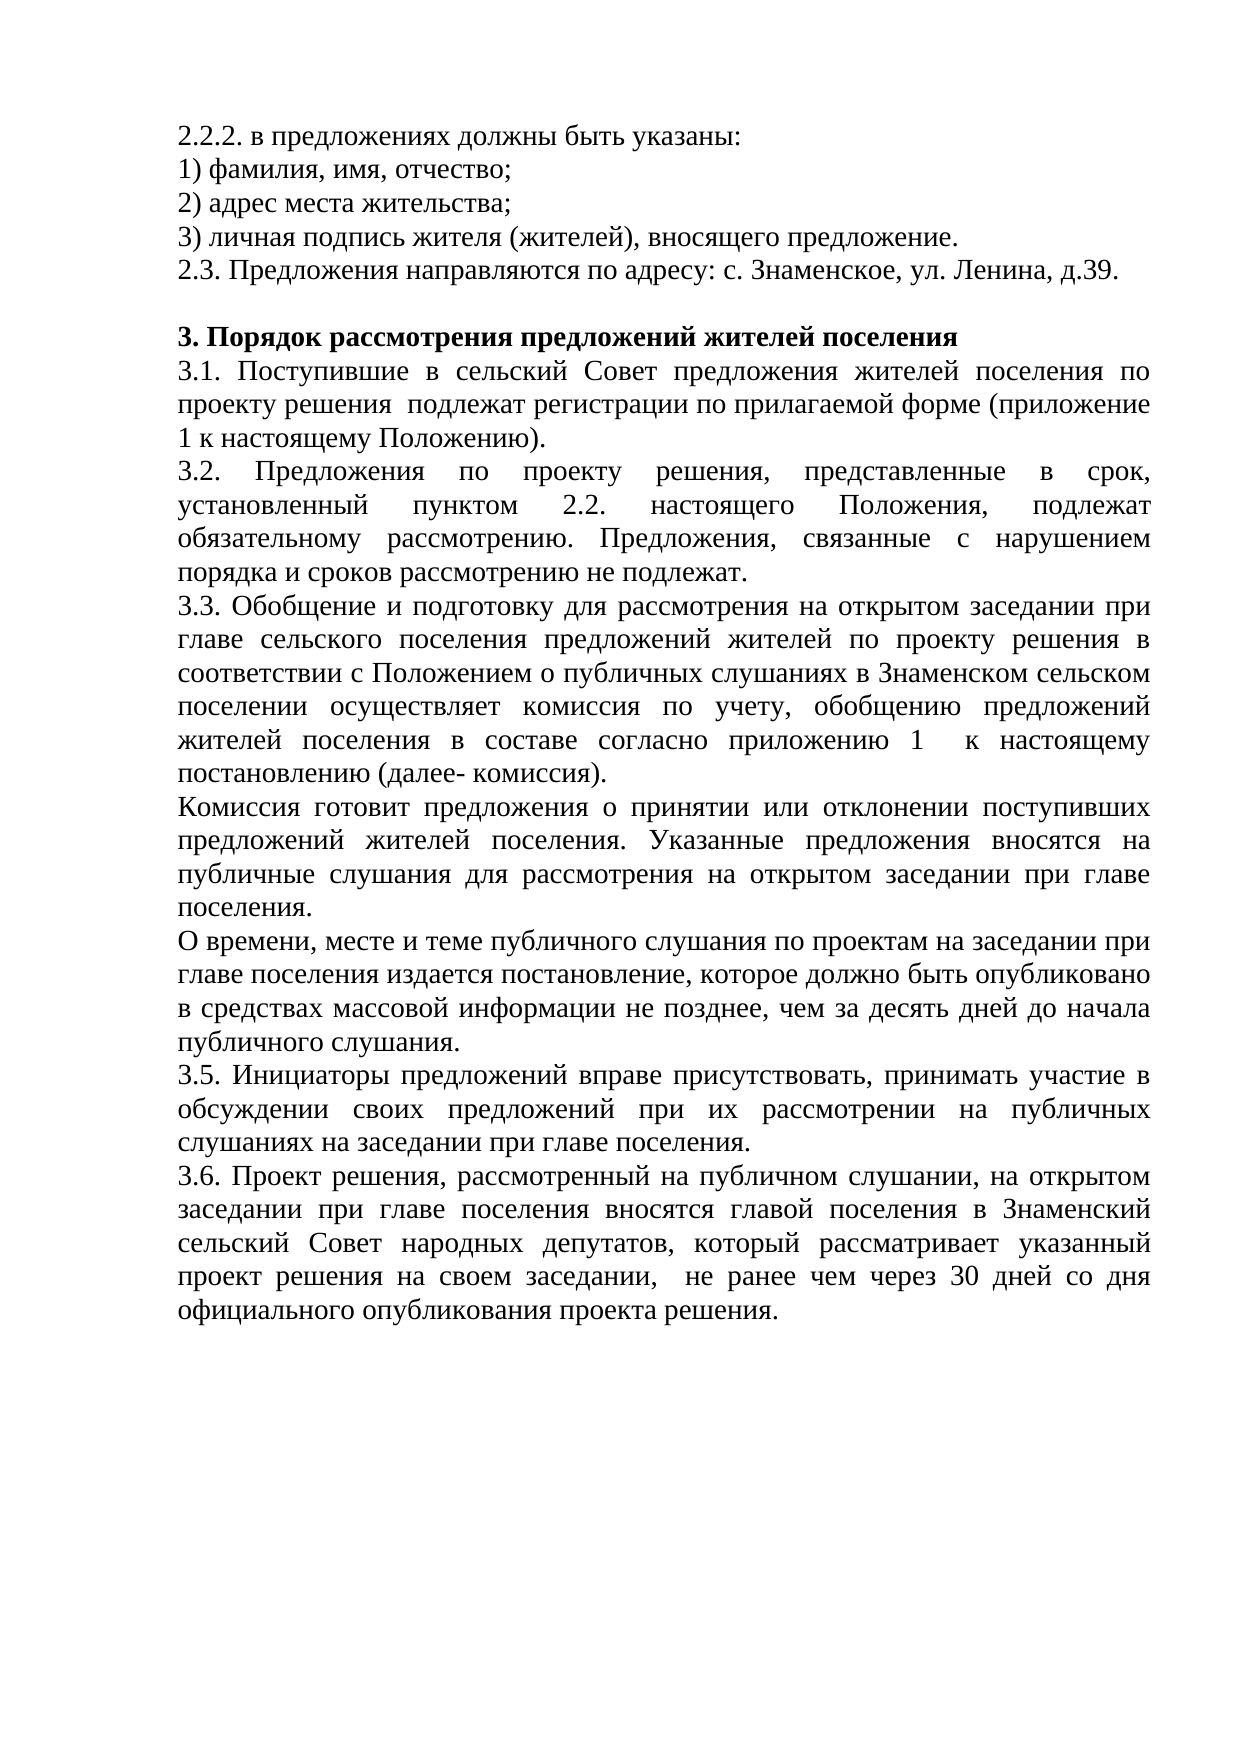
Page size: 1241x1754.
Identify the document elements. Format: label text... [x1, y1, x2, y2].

text О времени, месте и теме публичного слушания по проектам на заседании при главе поселения издается постановление, которое должно быть опубликовано в средствах массовой информации не позднее, чем за десять дней до начала публичного слушания. [177, 923, 1152, 1057]
text 3.2. Предложения по проекту решения, представленные в срок, установленный пунктом 2.2. настоящего Положения, подлежат обязательному рассмотрению. Предложения, связанные с нарушением порядка и сроков рассмотрению не подлежат. [177, 453, 1152, 588]
text 3) личная подпись жителя (жителей), вносящего предложение. [177, 219, 1152, 252]
text 3.3. Обобщение и подготовку для рассмотрения на открытом заседании при главе сельского поселения предложений жителей по проекту решения в соответствии с Положением о публичных слушаниях в Знаменском сельском поселении осуществляет комиссия по учету, обобщению предложений жителей поселения в составе согласно приложению 1 к настоящему постановлению (далее- комиссия). [177, 588, 1152, 789]
text Комиссия готовит предложения о принятии или отклонении поступивших предложений жителей поселения. Указанные предложения вносятся на публичные слушания для рассмотрения на открытом заседании при главе поселения. [177, 789, 1152, 923]
text 2.2.2. в предложениях должны быть указаны: [177, 118, 1152, 152]
text 3.6. Проект решения, рассмотренный на публичном слушании, на открытом заседании при главе поселения вносятся главой поселения в Знаменский сельский Совет народных депутатов, который рассматривает указанный проект решения на своем заседании, не ранее чем через 30 дней со дня официального опубликования проекта решения. [177, 1158, 1152, 1326]
text 2.3. Предложения направляются по адресу: с. Знаменское, ул. Ленина, д.39. [177, 252, 1152, 286]
text 2) адрес места жительства; [177, 185, 1152, 219]
text 3.1. Поступившие в сельский Совет предложения жителей поселения по проекту решения подлежат регистрации по прилагаемой форме (приложение 1 к настоящему Положению). [177, 353, 1152, 453]
text 3. Порядок рассмотрения предложений жителей поселения [177, 319, 1152, 353]
text 3.5. Инициаторы предложений вправе присутствовать, принимать участие в обсуждении своих предложений при их рассмотрении на публичных слушаниях на заседании при главе поселения. [177, 1057, 1152, 1158]
text 1) фамилия, имя, отчество; [177, 152, 1152, 185]
